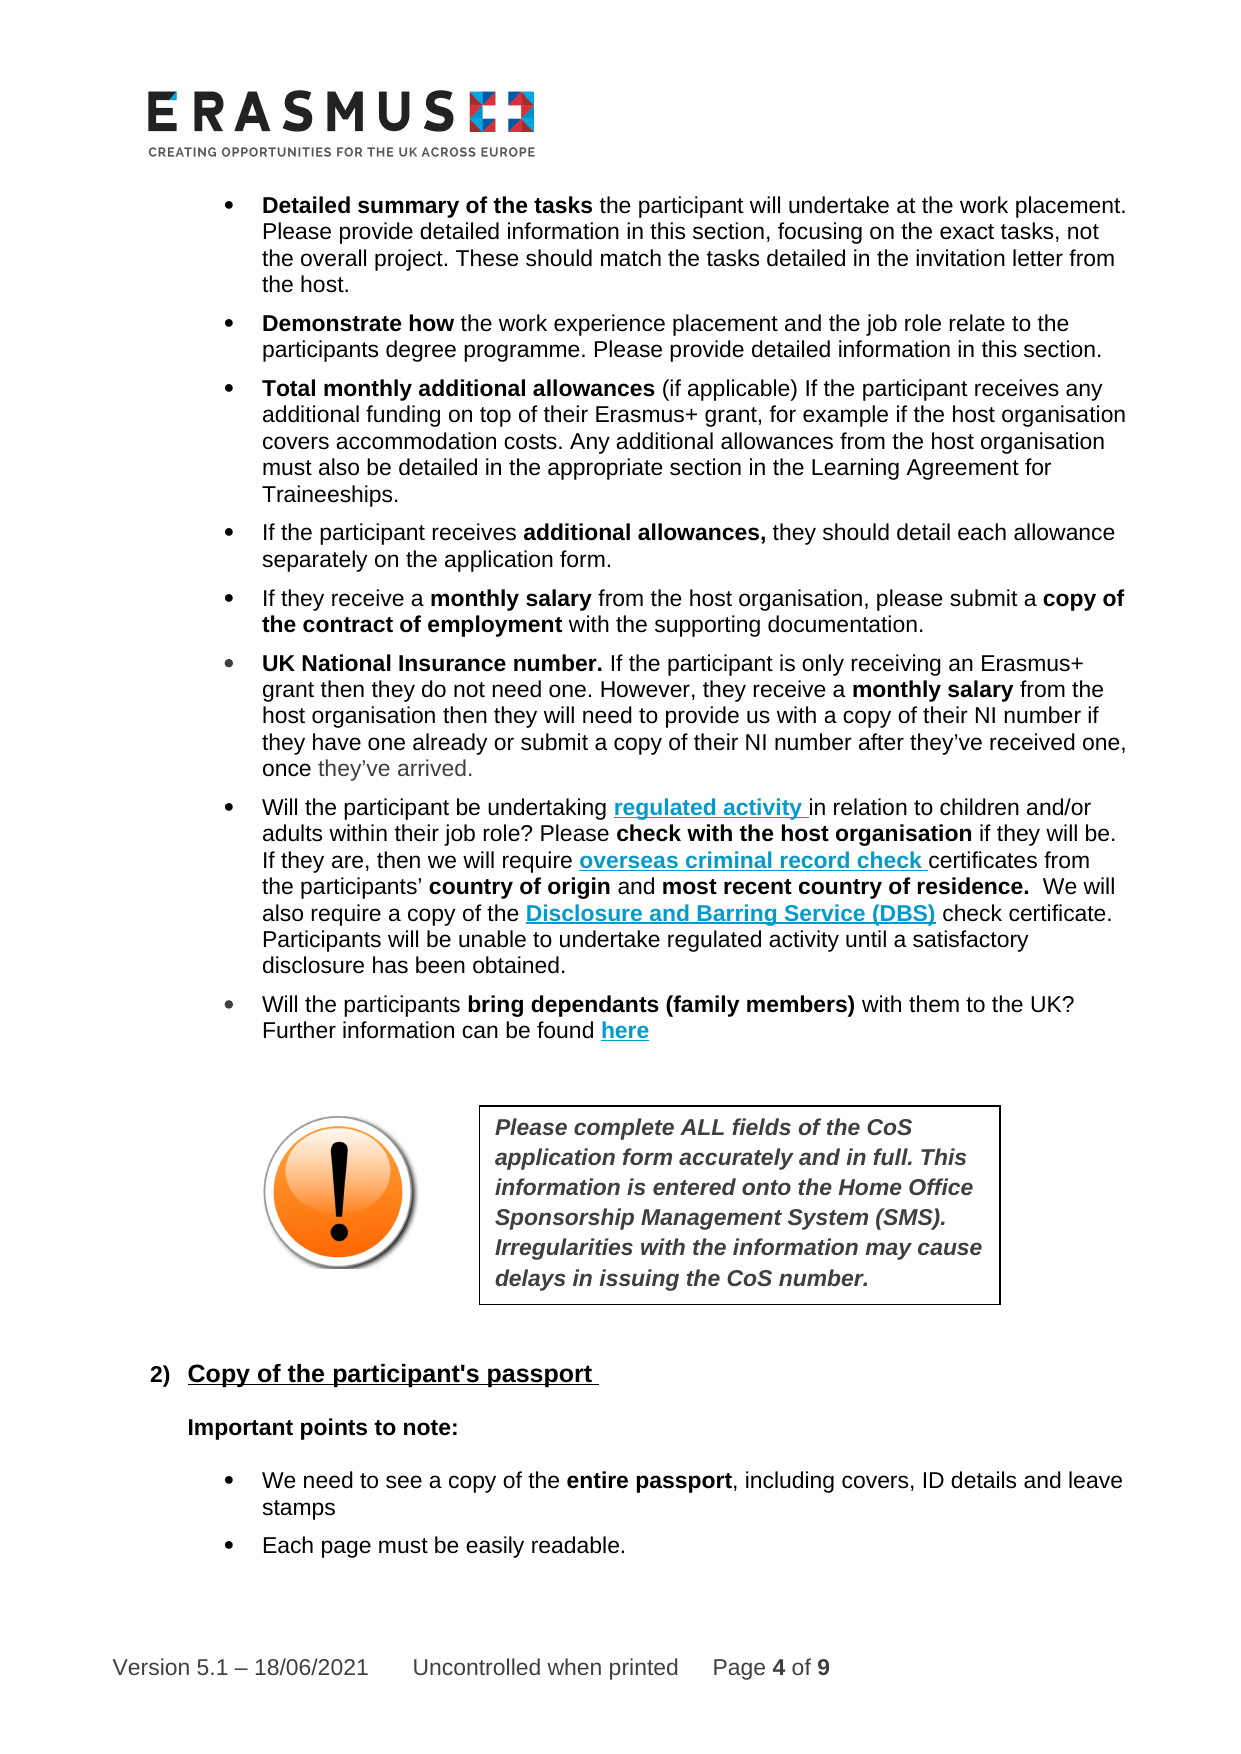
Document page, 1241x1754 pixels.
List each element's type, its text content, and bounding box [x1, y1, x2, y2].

list If they receive a monthly salary from the host organisation, please submit a copy of the contract of employment with the supporting documentation. [225, 584, 1128, 637]
list Each page must be easily readable. [225, 1532, 1128, 1559]
list We need to see a copy of the entire passport, including covers, ID details and leave stamps [225, 1467, 1128, 1520]
list Will the participant be undertaking regulated activity in relation to children and/or adults within their job role? Please check with the host organisation if they will be. If they are, then we will require overseas criminal record check certificates from the participants’ country of origin and most recent country of residence. We will also require a copy of the Disclosure and Barring Service (DBS) check certificate. Participants will be unable to undertake regulated activity until a satisfactory disclosure has been obtained. [225, 794, 1128, 978]
list UK National Insurance number. If the participant is only receiving an Erasmus+ grant then they do not need one. However, they receive a monthly salary from the host organisation then they will need to provide us with a copy of their NI number if they have one already or submit a copy of their NI number after they’ve received one, once they’ve arrived. [225, 650, 1128, 782]
list Will the participants bring dependants (family members) with them to the UK? Further information can be found here [225, 991, 1128, 1044]
list If the participant receives additional allowances, they should detail each allowance separately on the application form. [225, 519, 1128, 572]
list Important points to note: [187, 1414, 1128, 1441]
picture [0, 0, 1241, 192]
list Total monthly additional allowances (if applicable) If the participant receives any additional funding on top of their Erasmus+ grant, for example if the host organisation covers accommodation costs. Any additional allowances from the host organisation must also be detailed in the appropriate section in the Learning Agreement for Traineeships. [225, 375, 1128, 507]
list Detailed summary of the tasks the participant will undertake at the work placement. Please provide detailed information in this section, focusing on the exact tasks, not the overall project. These should match the tasks detailed in the invitation letter from the host. [225, 150, 1128, 297]
list Demonstrate how the work experience placement and the job role relate to the participants degree programme. Please provide detailed information in this section. [225, 310, 1128, 363]
list Copy of the participant's passport [150, 1359, 1128, 1388]
picture [262, 1116, 420, 1269]
